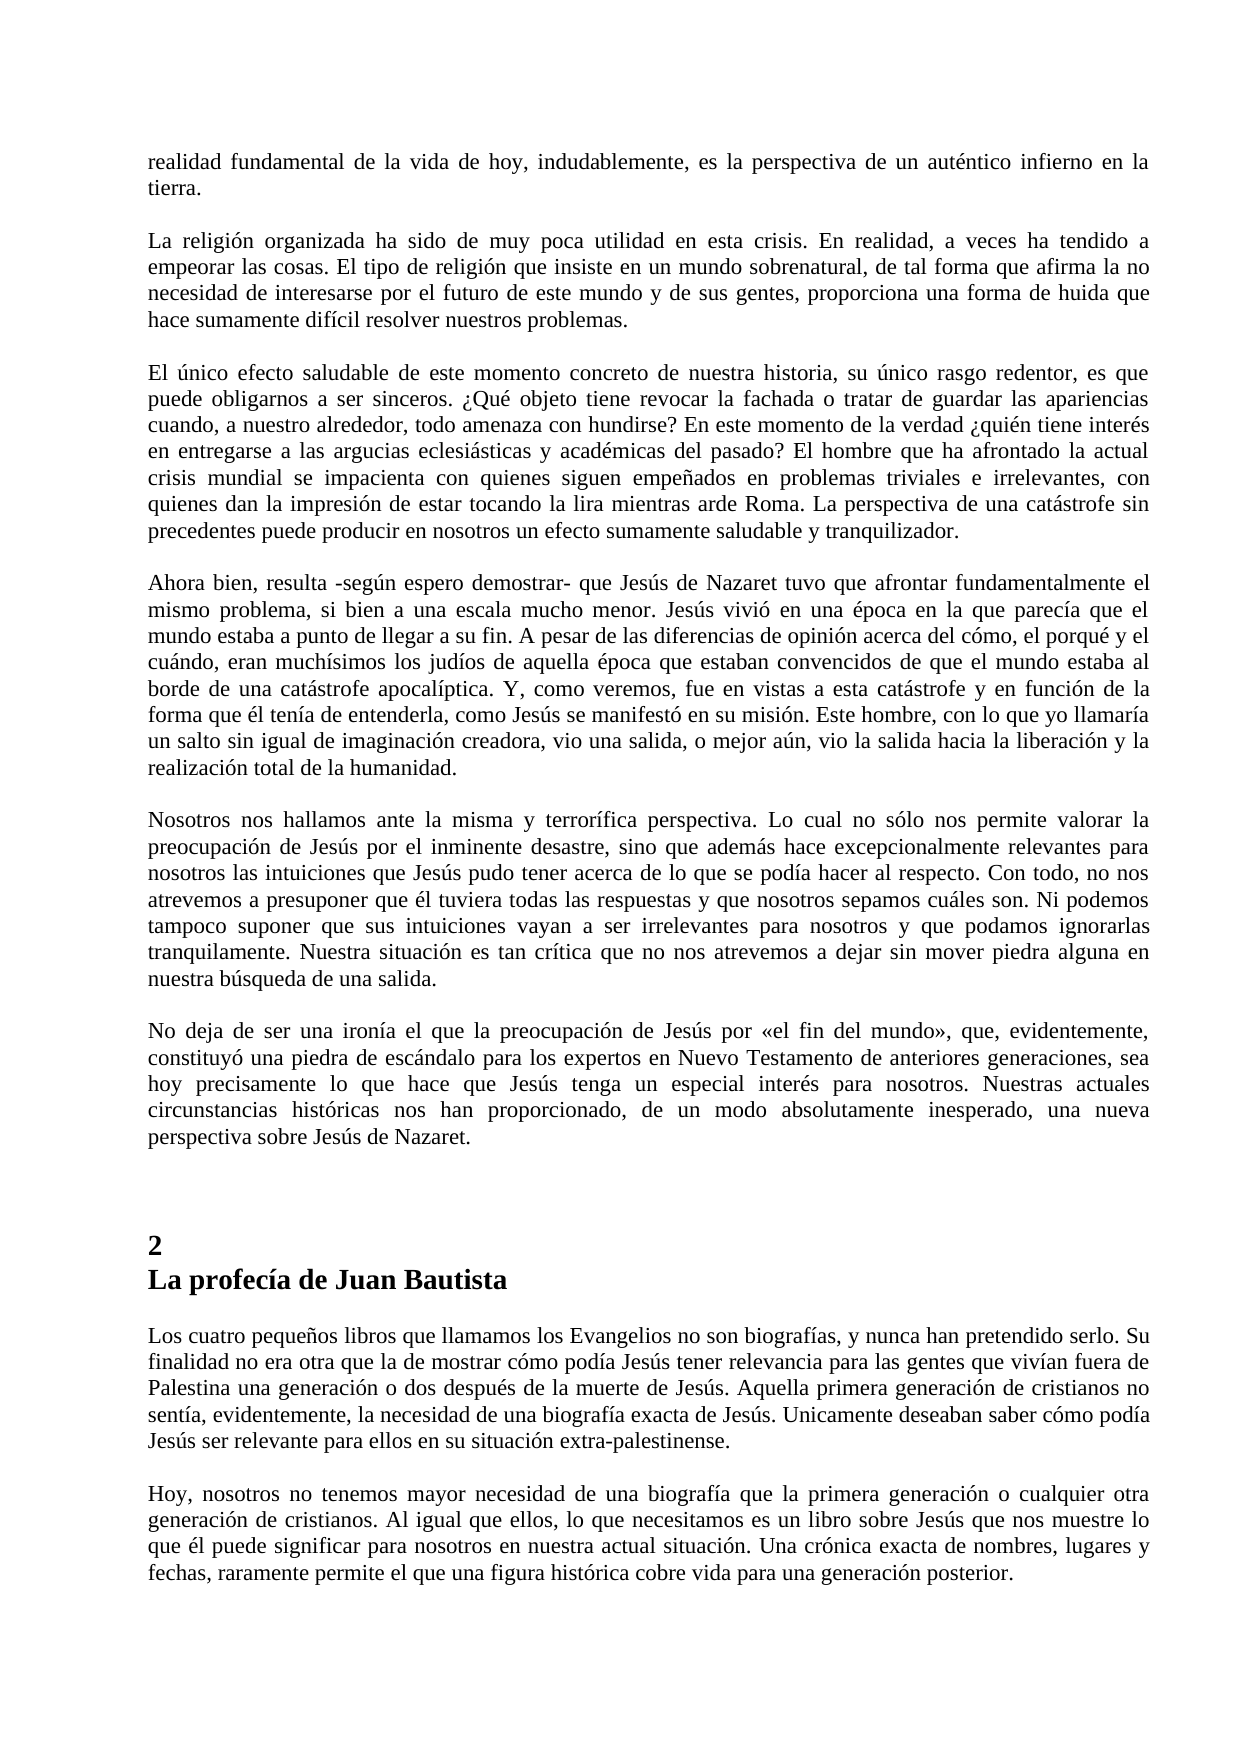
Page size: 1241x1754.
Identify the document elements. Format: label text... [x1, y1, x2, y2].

text No deja de ser una ironía el que la preocupación de Jesús por «el fin del mundo», que, evidentemente, constituyó una piedra de escándalo para los expertos en Nuevo Testamento de anteriores generaciones, sea hoy precisamente lo que hace que Jesús tenga un especial interés para nosotros. Nuestras actuales circunstancias históricas nos han proporcionado, de un modo absolutamente inesperado, una nueva perspectiva sobre Jesús de Nazaret. [148, 1017, 1152, 1149]
text La profecía de Juan Bautista [148, 1262, 1152, 1295]
text 2 [148, 1228, 1152, 1262]
text Ahora bien, resulta -según espero demostrar- que Jesús de Nazaret tuvo que afrontar fundamentalmente el mismo problema, si bien a una escala mucho menor. Jesús vivió en una época en la que parecía que el mundo estaba a punto de llegar a su fin. A pesar de las diferencias de opinión acerca del cómo, el porqué y el cuándo, eran muchísimos los judíos de aquella época que estaban convencidos de que el mundo estaba al borde de una catástrofe apocalíptica. Y, como veremos, fue en vistas a esta catástrofe y en función de la forma que él tenía de entenderla, como Jesús se manifestó en su misión. Este hombre, con lo que yo llamaría un salto sin igual de imaginación creadora, vio una salida, o mejor aún, vio la salida hacia la liberación y la realización total de la humanidad. [148, 569, 1152, 780]
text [148, 148, 1152, 200]
text El único efecto saludable de este momento concreto de nuestra historia, su único rasgo redentor, es que puede obligarnos a ser sinceros. ¿Qué objeto tiene revocar la fachada o tratar de guardar las apariencias cuando, a nuestro alrededor, todo amenaza con hundirse? En este momento de la verdad ¿quién tiene interés en entregarse a las argucias eclesiásticas y académicas del pasado? El hombre que ha afrontado la actual crisis mundial se impacienta con quienes siguen empeñados en problemas triviales e irrelevantes, con quienes dan la impresión de estar tocando la lira mientras arde Roma. La perspectiva de una catástrofe sin precedentes puede producir en nosotros un efecto sumamente saludable y tranquilizador. [148, 358, 1152, 543]
text Nosotros nos hallamos ante la misma y terrorífica perspectiva. Lo cual no sólo nos permite valorar la preocupación de Jesús por el inminente desastre, sino que además hace excepcionalmente relevantes para nosotros las intuiciones que Jesús pudo tener acerca de lo que se podía hacer al respecto. Con todo, no nos atrevemos a presuponer que él tuviera todas las respuestas y que nosotros sepamos cuáles son. Ni podemos tampoco suponer que sus intuiciones vayan a ser irrelevantes para nosotros y que podamos ignorarlas tranquilamente. Nuestra situación es tan crítica que no nos atrevemos a dejar sin mover piedra alguna en nuestra búsqueda de una salida. [148, 807, 1152, 991]
text La religión organizada ha sido de muy poca utilidad en esta crisis. En realidad, a veces ha tendido a empeorar las cosas. El tipo de religión que insiste en un mundo sobrenatural, de tal forma que afirma la no necesidad de interesarse por el futuro de este mundo y de sus gentes, proporciona una forma de huida que hace sumamente difícil resolver nuestros problemas. [148, 227, 1152, 332]
text Hoy, nosotros no tenemos mayor necesidad de una biografía que la primera generación o cualquier otra generación de cristianos. Al igual que ellos, lo que necesitamos es un libro sobre Jesús que nos muestre lo que él puede significar para nosotros en nuestra actual situación. Una crónica exacta de nombres, lugares y fechas, raramente permite el que una figura histórica cobre vida para una generación posterior. [148, 1480, 1152, 1585]
text Los cuatro pequeños libros que llamamos los Evangelios no son biografías, y nunca han pretendido serlo. Su finalidad no era otra que la de mostrar cómo podía Jesús tener relevancia para las gentes que vivían fuera de Palestina una generación o dos después de la muerte de Jesús. Aquella primera generación de cristianos no sentía, evidentemente, la necesidad de una biografía exacta de Jesús. Unicamente deseaban saber cómo podía Jesús ser relevante para ellos en su situación extra-palestinense. [148, 1322, 1152, 1453]
